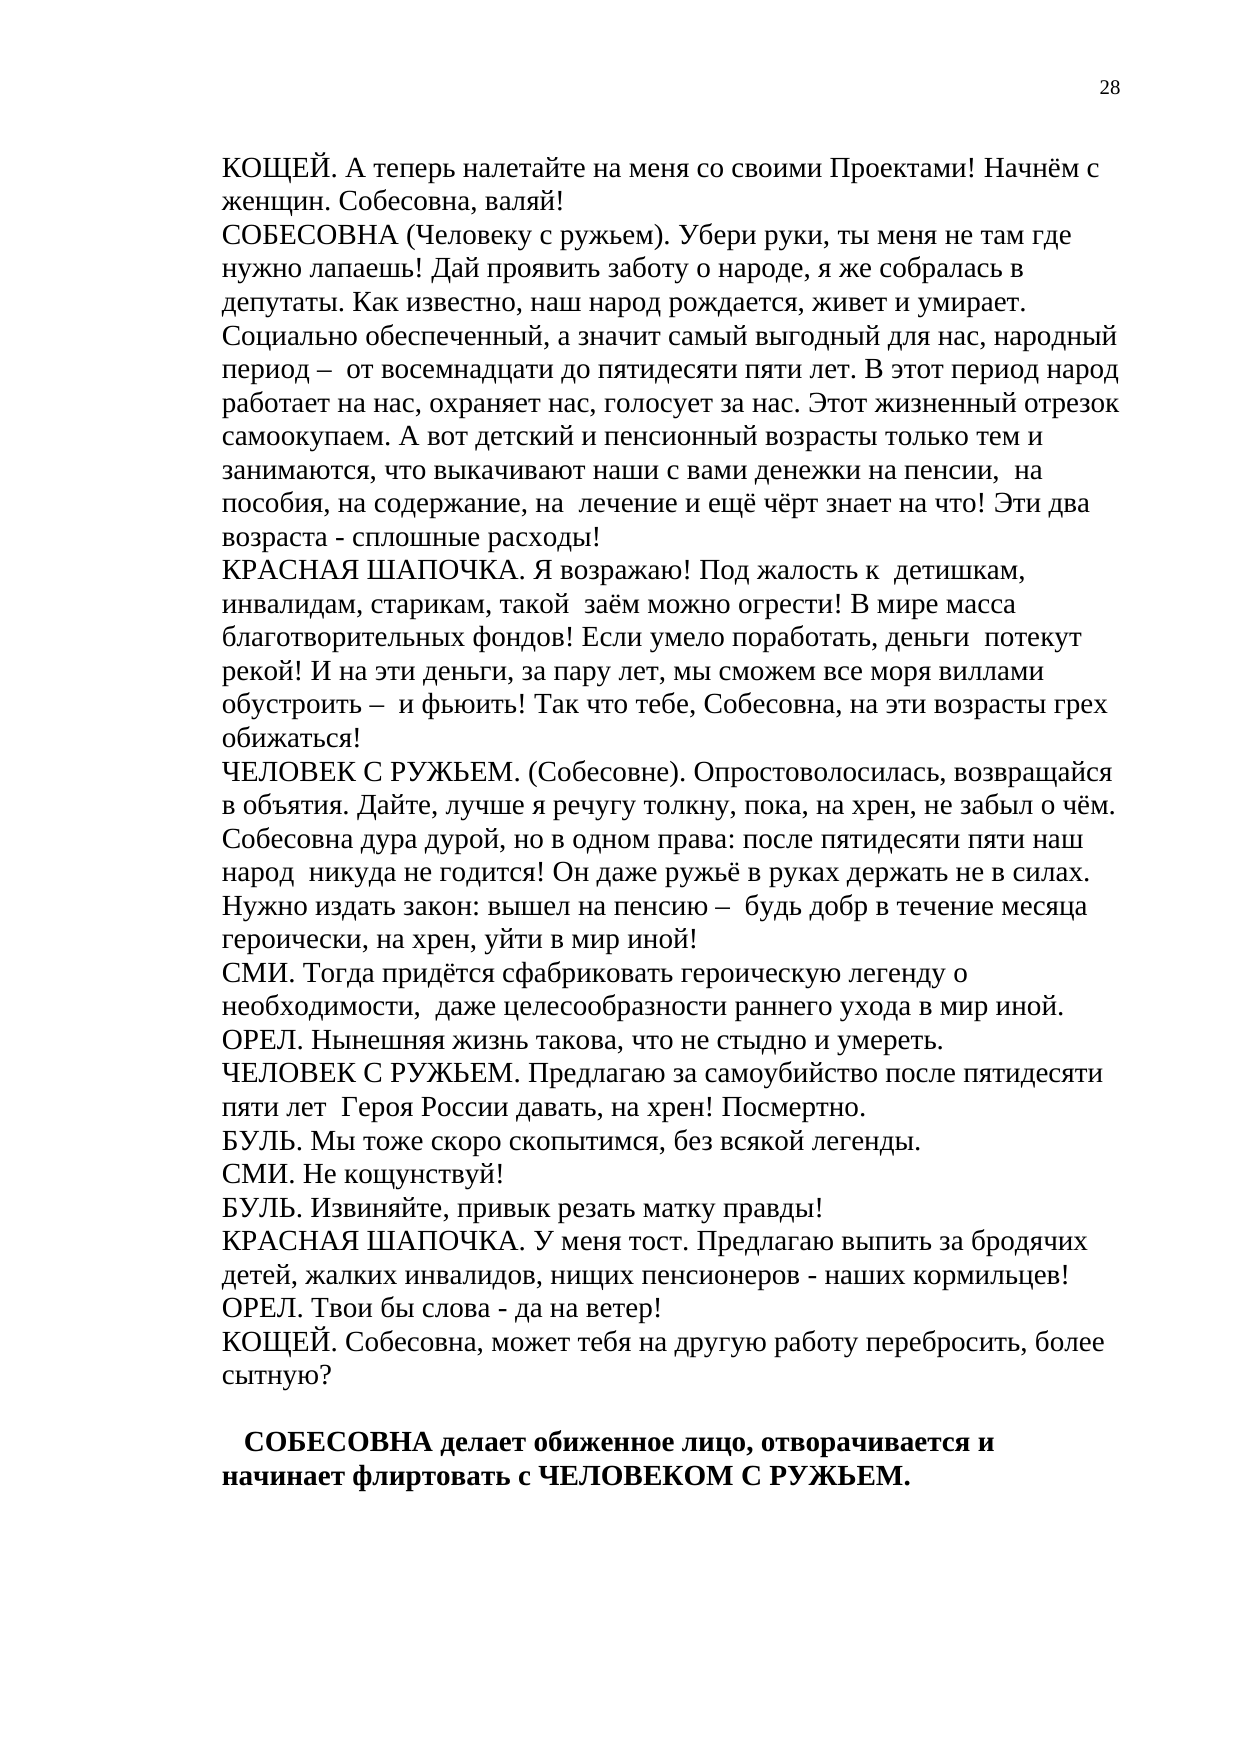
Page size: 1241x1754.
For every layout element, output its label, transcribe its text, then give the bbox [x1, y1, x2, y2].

text ОРЕЛ. Нынешняя жизнь такова, что не стыдно и умереть. [222, 1022, 1120, 1056]
text ЧЕЛОВЕК С РУЖЬЕМ. (Собесовне). Опростоволосилась, возвращайся в объятия. Дайте, лучше я речугу толкну, пока, на хрен, не забыл о чём. Собесовна дура дурой, но в одном права: после пятидесяти пяти наш народ никуда не годится! Он даже ружьё в руках держать не в силах. Нужно издать закон: вышел на пенсию – будь добр в течение месяца героически, на хрен, уйти в мир иной! [222, 754, 1120, 955]
text ОРЕЛ. Твои бы слова - да на ветер! [222, 1290, 1120, 1324]
text КРАСНАЯ ШАПОЧКА. Я возражаю! Под жалость к детишкам, инвалидам, старикам, такой заём можно огрести! В мире масса благотворительных фондов! Если умело поработать, деньги потекут рекой! И на эти деньги, за пару лет, мы сможем все моря виллами обустроить – и фьюить! Так что тебе, Собесовна, на эти возрасты грех обижаться! [222, 552, 1120, 754]
text СОБЕСОВНА (Человеку с ружьем). Убери руки, ты меня не там где нужно лапаешь! Дай проявить заботу о народе, я же собралась в депутаты. Как известно, наш народ рождается, живет и умирает. Социально обеспеченный, а значит самый выгодный для нас, народный период – от восемнадцати до пятидесяти пяти лет. В этот период народ работает на нас, охраняет нас, голосует за нас. Этот жизненный отрезок самоокупаем. А вот детский и пенсионный возрасты только тем и занимаются, что выкачивают наши с вами денежки на пенсии, на пособия, на содержание, на лечение и ещё чёрт знает на что! Эти два возраста - сплошные расходы! [222, 217, 1120, 552]
text БУЛЬ. Мы тоже скоро скопытимся, без всякой легенды. [222, 1123, 1120, 1156]
text БУЛЬ. Извиняйте, привык резать матку правды! [222, 1190, 1120, 1223]
text КОЩЕЙ. А теперь налетайте на меня со своими Проектами! Начнём с женщин. Собесовна, валяй! [222, 150, 1120, 217]
text КОЩЕЙ. Собесовна, может тебя на другую работу перебросить, более сытную? [222, 1324, 1120, 1391]
text СМИ. Тогда придётся сфабриковать героическую легенду о необходимости, даже целесообразности раннего ухода в мир иной. [222, 955, 1120, 1022]
text ЧЕЛОВЕК С РУЖЬЕМ. Предлагаю за самоубийство после пятидесяти пяти лет Героя России давать, на хрен! Посмертно. [222, 1056, 1120, 1123]
text СМИ. Не кощунствуй! [222, 1156, 1120, 1190]
text СОБЕСОВНА делает обиженное лицо, отворачивается и начинает флиртовать с ЧЕЛОВЕКОМ С РУЖЬЕМ. [222, 1424, 1120, 1492]
text КРАСНАЯ ШАПОЧКА. У меня тост. Предлагаю выпить за бродячих детей, жалких инвалидов, нищих пенсионеров - наших кормильцев! [222, 1223, 1120, 1290]
